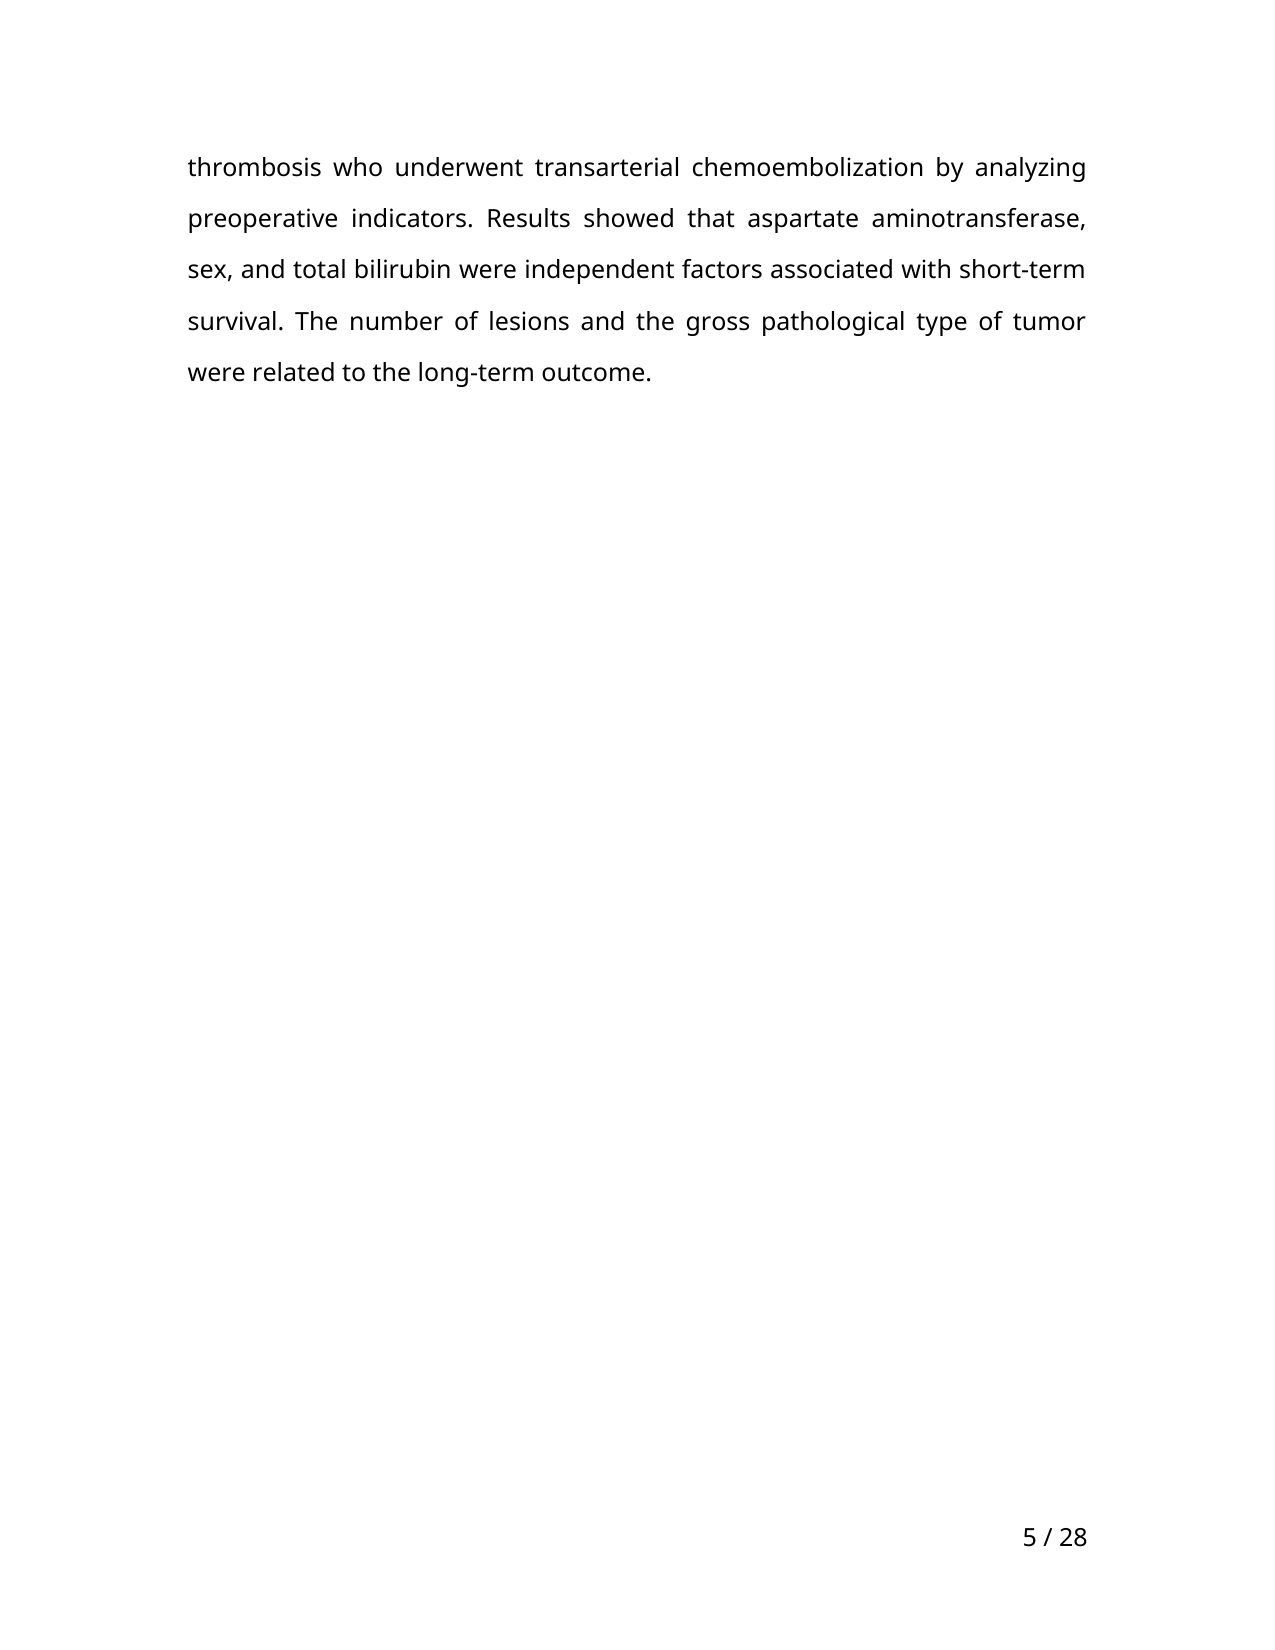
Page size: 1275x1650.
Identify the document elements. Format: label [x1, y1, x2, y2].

text [187, 150, 1087, 388]
